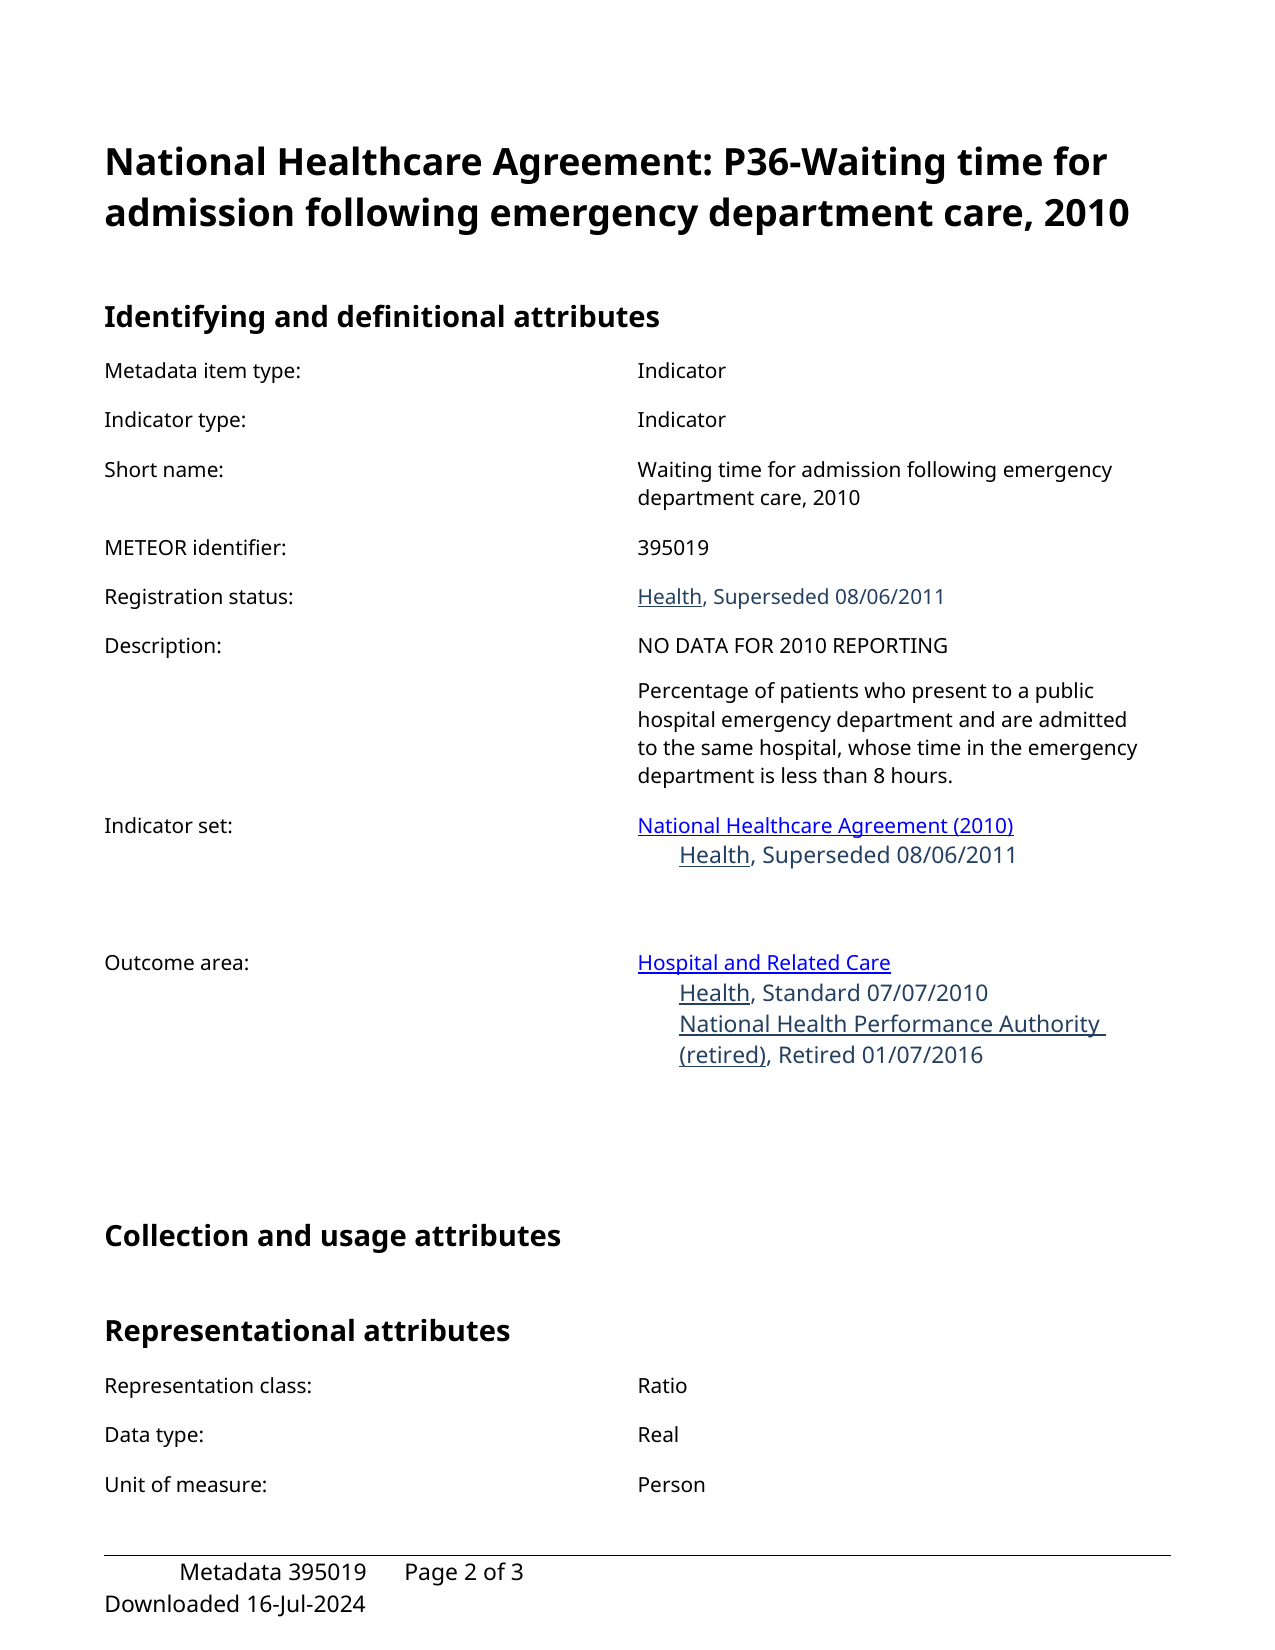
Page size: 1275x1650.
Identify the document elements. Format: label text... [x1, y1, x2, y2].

table_cell Representational attributes [93, 1265, 1159, 1361]
table_cell Data type: [93, 1410, 626, 1459]
table_header Collection and usage attributes [93, 1169, 1159, 1265]
table_cell Short name: [93, 445, 626, 522]
table_cell Indicator set: [93, 800, 626, 938]
table_cell Hospital and Related Care Health, Standard 07/07/2010 National Health Performance Authority (retired), Retired 01/07/2016 [626, 938, 1159, 1138]
table_cell Person [626, 1459, 1159, 1509]
table_cell NO DATA FOR 2010 REPORTING Percentage of patients who present to a public hospital emergency department and are admitted to the same hospital, whose time in the emergency department is less than 8 hours. [626, 621, 1159, 800]
table_cell Registration status: [93, 571, 626, 621]
table_cell Real [626, 1410, 1159, 1459]
table_cell Indicator type: [93, 395, 626, 444]
table_cell Indicator [626, 395, 1159, 444]
table_cell Indicator [626, 346, 1159, 395]
table_header Identifying and definitional attributes [93, 250, 1159, 346]
table_cell Waiting time for admission following emergency department care, 2010 [626, 445, 1159, 522]
table_cell Unit of measure: [93, 1459, 626, 1509]
table_cell METEOR identifier: [93, 522, 626, 571]
table_cell Health, Superseded 08/06/2011 [626, 571, 1159, 621]
table_cell Ratio [626, 1361, 1159, 1410]
table_cell Representation class: [93, 1361, 626, 1410]
subtitle National Healthcare Agreement: P36-Waiting time for admission following emergency department care, 2010 [104, 135, 1171, 237]
table_cell 395019 [626, 522, 1159, 571]
table_cell Outcome area: [93, 938, 626, 1138]
table_cell Metadata item type: [93, 346, 626, 395]
table_cell National Healthcare Agreement (2010) Health, Superseded 08/06/2011 [626, 800, 1159, 938]
table_cell Description: [93, 621, 626, 800]
